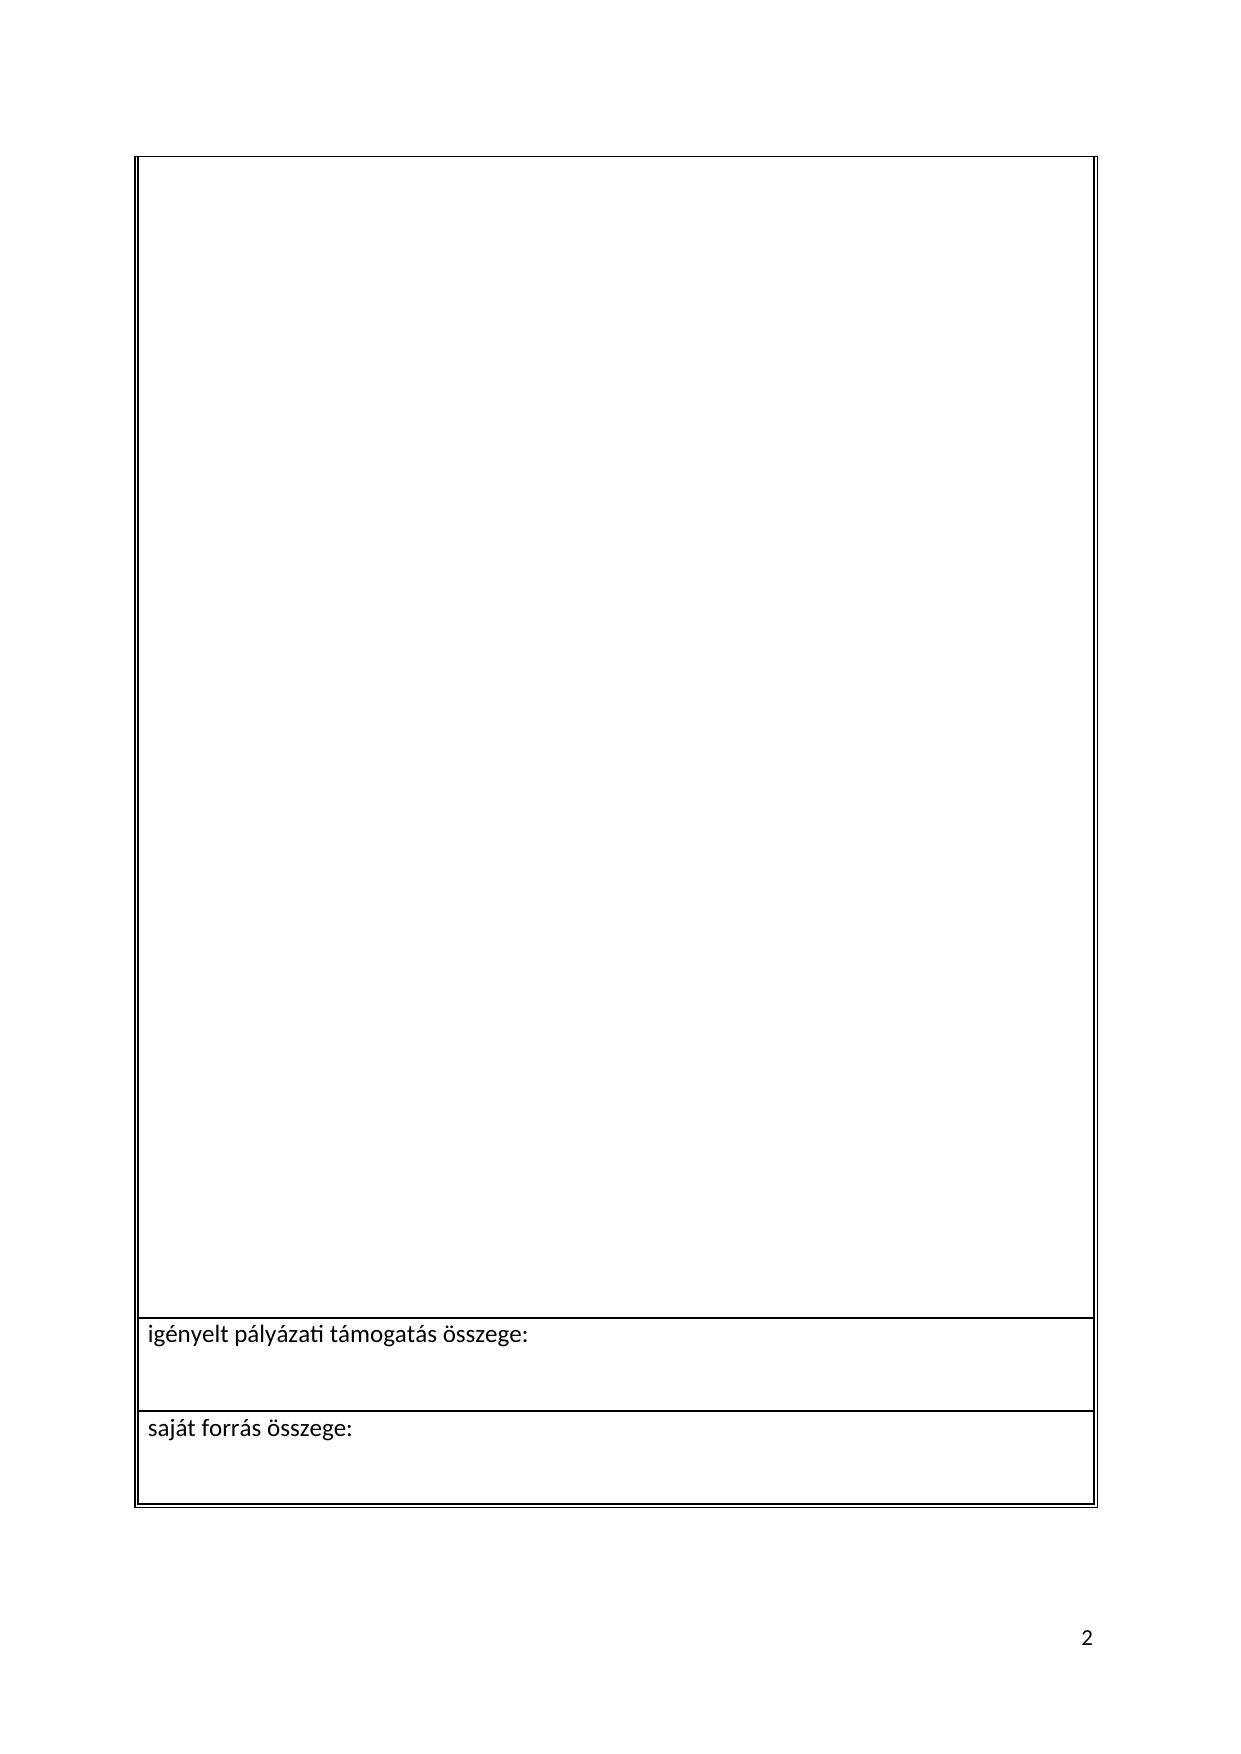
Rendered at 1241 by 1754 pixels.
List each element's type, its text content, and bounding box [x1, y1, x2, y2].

table_cell igényelt pályázati támogatás összege: [139, 1319, 1093, 1410]
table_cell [139, 157, 1093, 1317]
table_cell saját forrás összege: [139, 1412, 1093, 1503]
